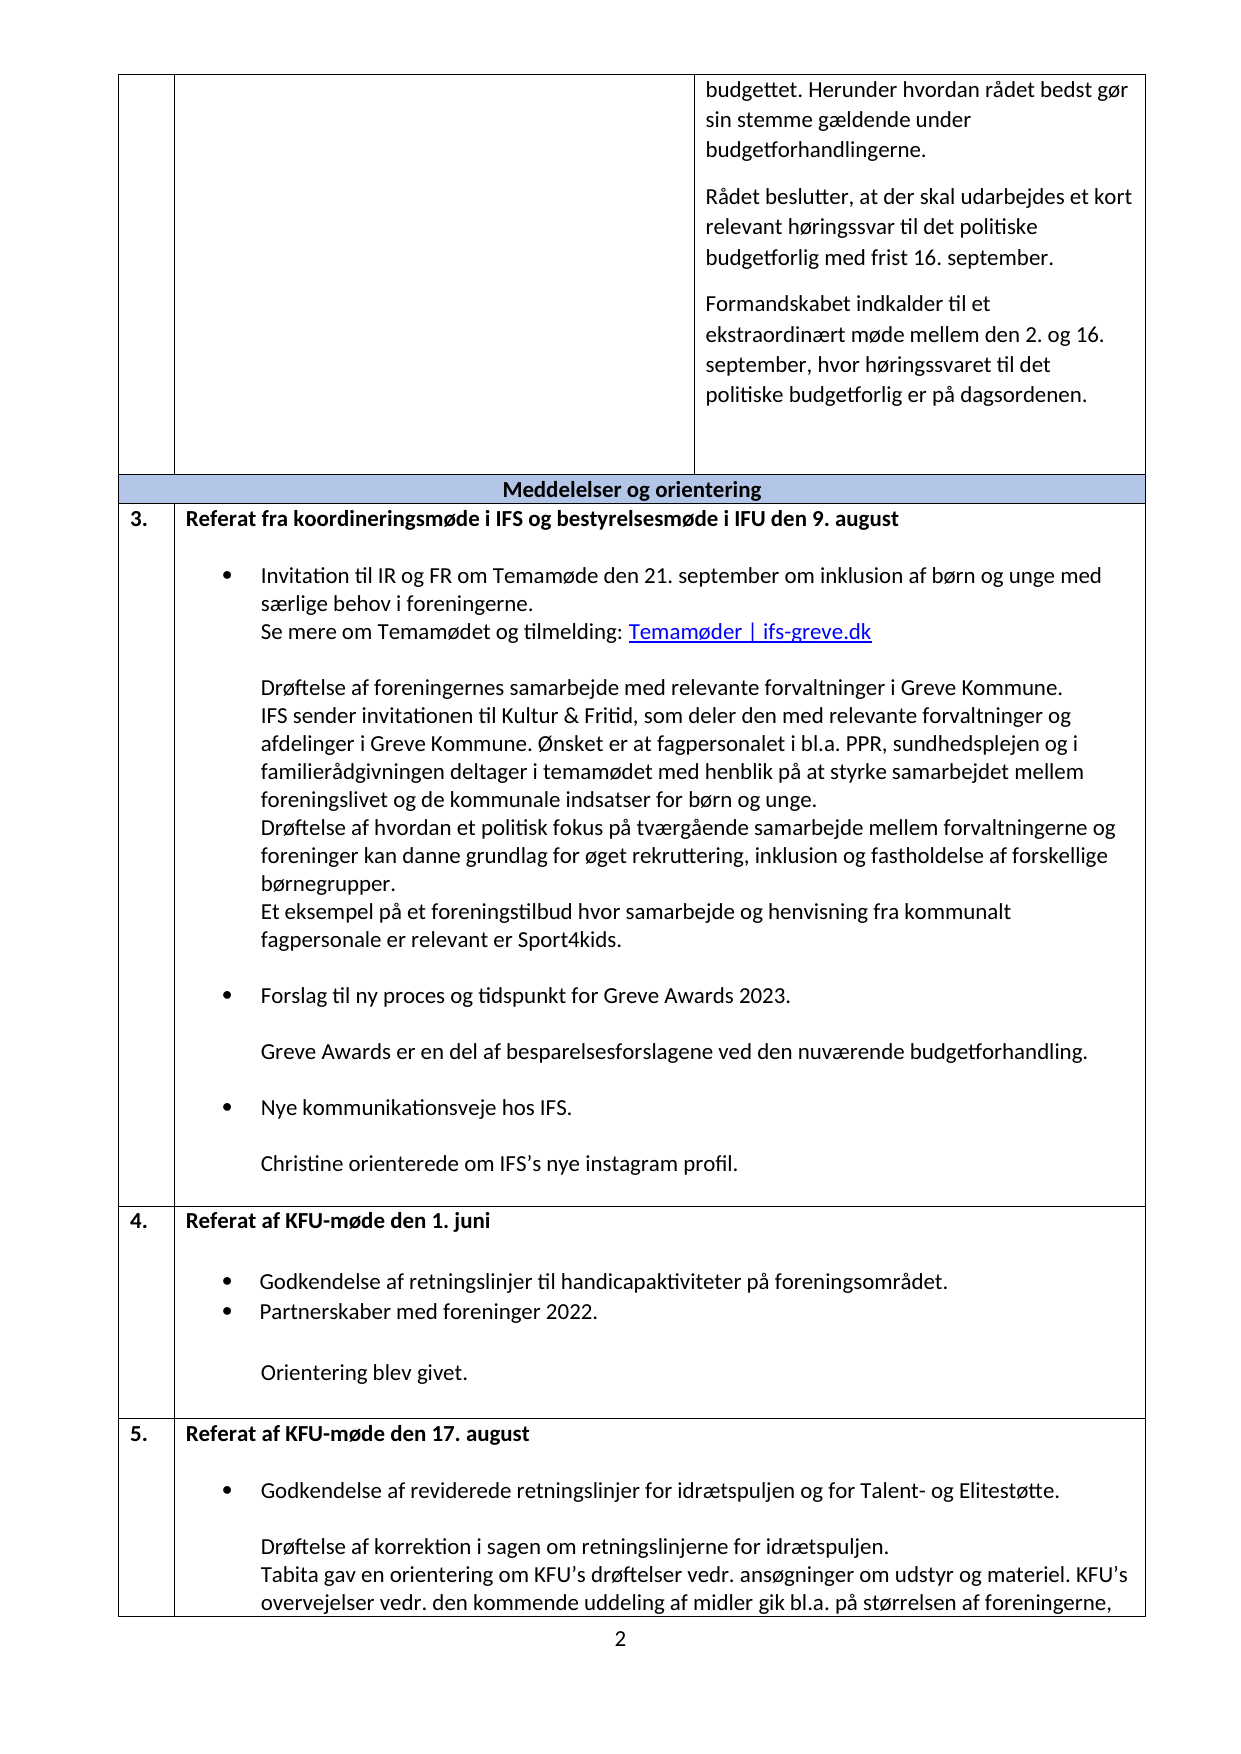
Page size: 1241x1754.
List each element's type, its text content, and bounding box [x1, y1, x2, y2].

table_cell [175, 75, 694, 474]
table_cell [695, 75, 1145, 474]
table_cell 5. [119, 1419, 174, 1616]
table_cell 4. [119, 1207, 174, 1418]
table_cell Meddelelser og orientering [119, 475, 1145, 503]
table_cell Referat fra koordineringsmøde i IFS og bestyrelsesmøde i IFU den 9. august Invitation til IR og FR om Temamøde den 21. september om inklusion af børn og unge med særlige behov i foreningerne. Se mere om Temamødet og tilmelding: Temamøder | ifs-greve.dk Drøftelse af foreningernes samarbejde med relevante forvaltninger i Greve Kommune. IFS sender invitationen til Kultur & Fritid, som deler den med relevante forvaltninger og afdelinger i Greve Kommune. Ønsket er at fagpersonalet i bl.a. PPR, sundhedsplejen og i familierådgivningen deltager i temamødet med henblik på at styrke samarbejdet mellem foreningslivet og de kommunale indsatser for børn og unge. Drøftelse af hvordan et politisk fokus på tværgående samarbejde mellem forvaltningerne og foreninger kan danne grundlag for øget rekruttering, inklusion og fastholdelse af forskellige børnegrupper. Et eksempel på et foreningstilbud hvor samarbejde og henvisning fra kommunalt fagpersonale er relevant er Sport4kids. Forslag til ny proces og tidspunkt for Greve Awards 2023. Greve Awards er en del af besparelsesforslagene ved den nuværende budgetforhandling. Nye kommunikationsveje hos IFS. Christine orienterede om IFS’s nye instagram profil. [175, 504, 1145, 1206]
table_cell Referat af KFU-møde den 1. juni Godkendelse af retningslinjer til handicapaktiviteter på foreningsområdet. Partnerskaber med foreninger 2022. Orientering blev givet. [175, 1207, 1145, 1418]
table_cell 3. [119, 504, 174, 1206]
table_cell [175, 1419, 1145, 1616]
table_cell 2. [119, 75, 174, 474]
